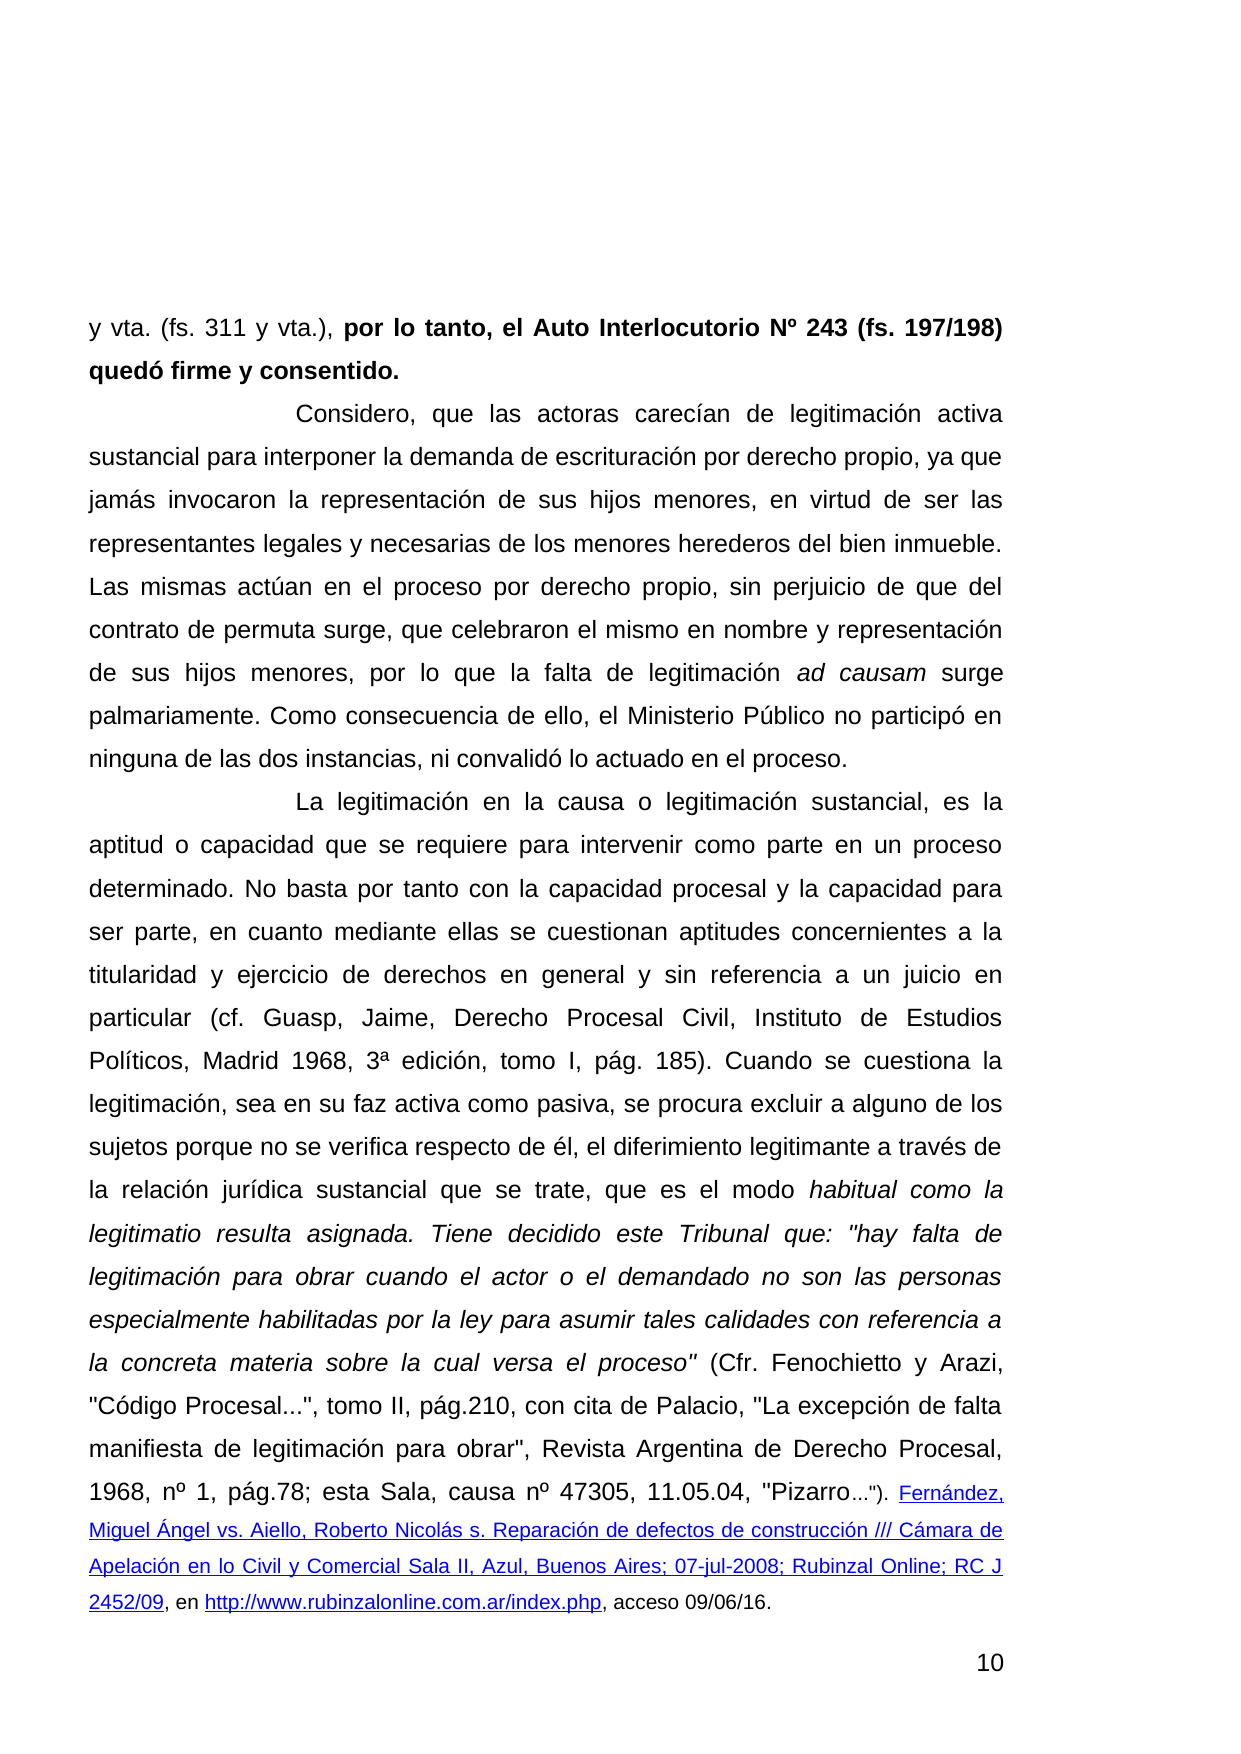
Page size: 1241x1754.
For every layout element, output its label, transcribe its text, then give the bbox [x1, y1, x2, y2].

text La legitimación en la causa o legitimación sustancial, es la aptitud o capacidad que se requiere para intervenir como parte en un proceso determinado. No basta por tanto con la capacidad procesal y la capacidad para ser parte, en cuanto mediante ellas se cuestionan aptitudes concernientes a la titularidad y ejercicio de derechos en general y sin referencia a un juicio en particular (cf. Guasp, Jaime, Derecho Procesal Civil, Instituto de Estudios Políticos, Madrid 1968, 3ª edición, tomo I, pág. 185). Cuando se cuestiona la legitimación, sea en su faz activa como pasiva, se procura excluir a alguno de los sujetos porque no se verifica respecto de él, el diferimiento legitimante a través de la relación jurídica sustancial que se trate, que es el modo habitual como la legitimatio resulta asignada. Tiene decidido este Tribunal que: "hay falta de legitimación para obrar cuando el actor o el demandado no son las personas especialmente habilitadas por la ley para asumir tales calidades con referencia a la concreta materia sobre la cual versa el proceso" (Cfr. Fenochietto y Arazi, "Código Procesal...", tomo II, pág.210, con cita de Palacio, "La excepción de falta manifiesta de legitimación para obrar", Revista Argentina de Derecho Procesal, 1968, nº 1, pág.78; esta Sala, causa nº 47305, 11.05.04, "Pizarro..."). Fernández, Miguel Ángel vs. Aiello, Roberto Nicolás s. Reparación de defectos de construcción /// Cámara de Apelación en lo Civil y Comercial Sala II, Azul, Buenos Aires; 07-jul-2008; Rubinzal Online; RC J 2452/09, en http://www.rubinzalonline.com.ar/index.php, acceso 09/06/16. [89, 787, 1004, 1539]
text Considero, que las actoras carecían de legitimación activa sustancial para interponer la demanda de escrituración por derecho propio, ya que jamás invocaron la representación de sus hijos menores, en virtud de ser las representantes legales y necesarias de los menores herederos del bien inmueble. Las mismas actúan en el proceso por derecho propio, sin perjuicio de que del contrato de permuta surge, que celebraron el mismo en nombre y representación de sus hijos menores, por lo que la falta de legitimación ad causam surge palmariamente. Como consecuencia de ello, el Ministerio Público no participó en ninguna de las dos instancias, ni convalidó lo actuado en el proceso. [89, 399, 1004, 773]
